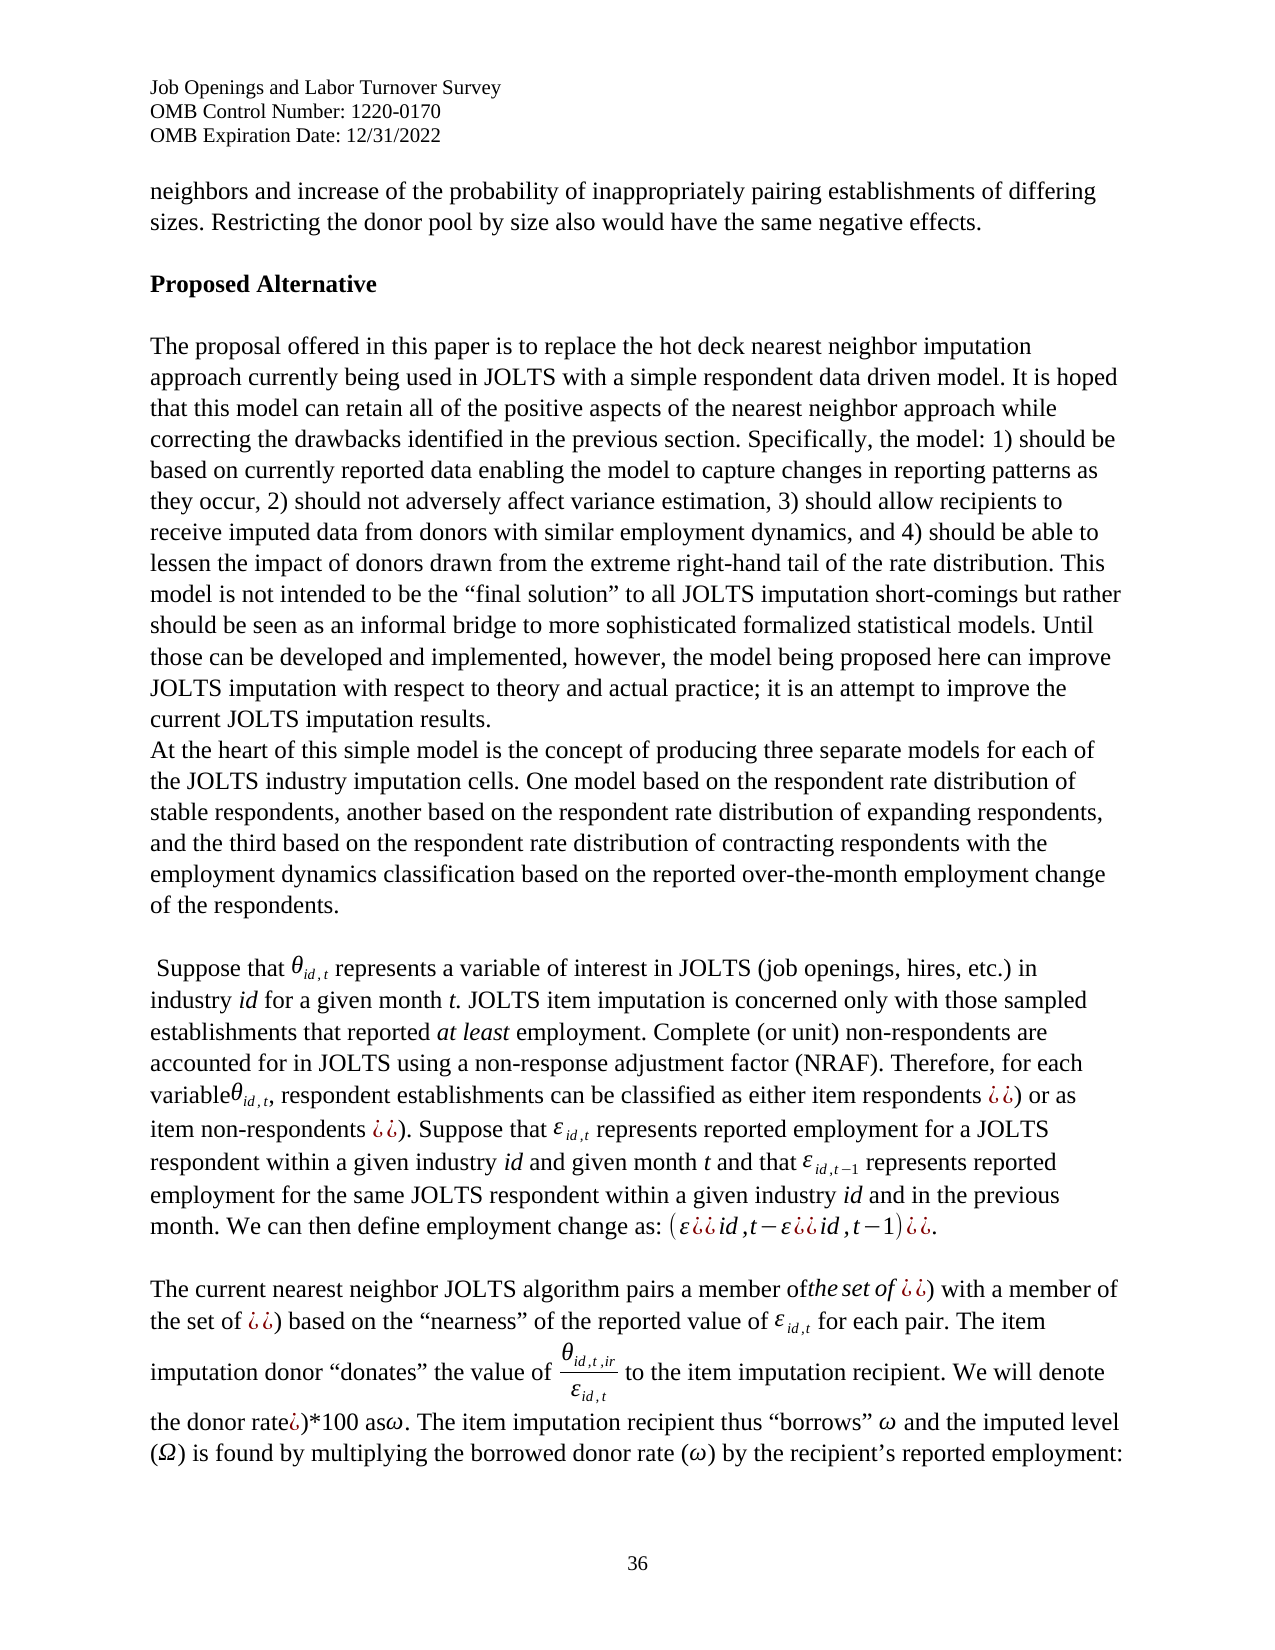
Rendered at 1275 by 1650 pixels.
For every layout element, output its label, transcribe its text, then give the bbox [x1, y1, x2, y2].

text Suppose that represents a variable of interest in JOLTS (job openings, hires, etc.) in industry id for a given month t. JOLTS item imputation is concerned only with those sampled establishments that reported at least employment. Complete (or unit) non-respondents are accounted for in JOLTS using a non-response adjustment factor (NRAF). Therefore, for each variable, respondent establishments can be classified as either item respondents ) or as item non-respondents ). Suppose that represents reported employment for a JOLTS respondent within a given industry id and given month t and that represents reported employment for the same JOLTS respondent within a given industry id and in the previous month. We can then define employment change as: . [150, 952, 1125, 1241]
text Proposed Alternative [150, 269, 1125, 298]
text At the heart of this simple model is the concept of producing three separate models for each of the JOLTS industry imputation cells. One model based on the respondent rate distribution of stable respondents, another based on the respondent rate distribution of expanding respondents, and the third based on the respondent rate distribution of contracting respondents with the employment dynamics classification based on the reported over-the-month employment change of the respondents. [150, 735, 1125, 919]
text The proposal offered in this paper is to replace the hot deck nearest neighbor imputation approach currently being used in JOLTS with a simple respondent data driven model. It is hoped that this model can retain all of the positive aspects of the nearest neighbor approach while correcting the drawbacks identified in the previous section. Specifically, the model: 1) should be based on currently reported data enabling the model to capture changes in reporting patterns as they occur, 2) should not adversely affect variance estimation, 3) should allow recipients to receive imputed data from donors with similar employment dynamics, and 4) should be able to lessen the impact of donors drawn from the extreme right-hand tail of the rate distribution. This model is not intended to be the “final solution” to all JOLTS imputation short-comings but rather should be seen as an informal bridge to more sophisticated formalized statistical models. Until those can be developed and implemented, however, the model being proposed here can improve JOLTS imputation with respect to theory and actual practice; it is an attempt to improve the current JOLTS imputation results. [150, 331, 1125, 732]
text The current nearest neighbor JOLTS algorithm pairs a member of) with a member of the set of ) based on the “nearness” of the reported value of for each pair. The item imputation donor “donates” the value of to the item imputation recipient. We will denote the donor rate)*100 as. The item imputation recipient thus “borrows” and the imputed level () is found by multiplying the borrowed donor rate () by the recipient’s reported employment: [150, 1274, 1125, 1467]
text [150, 176, 1125, 236]
